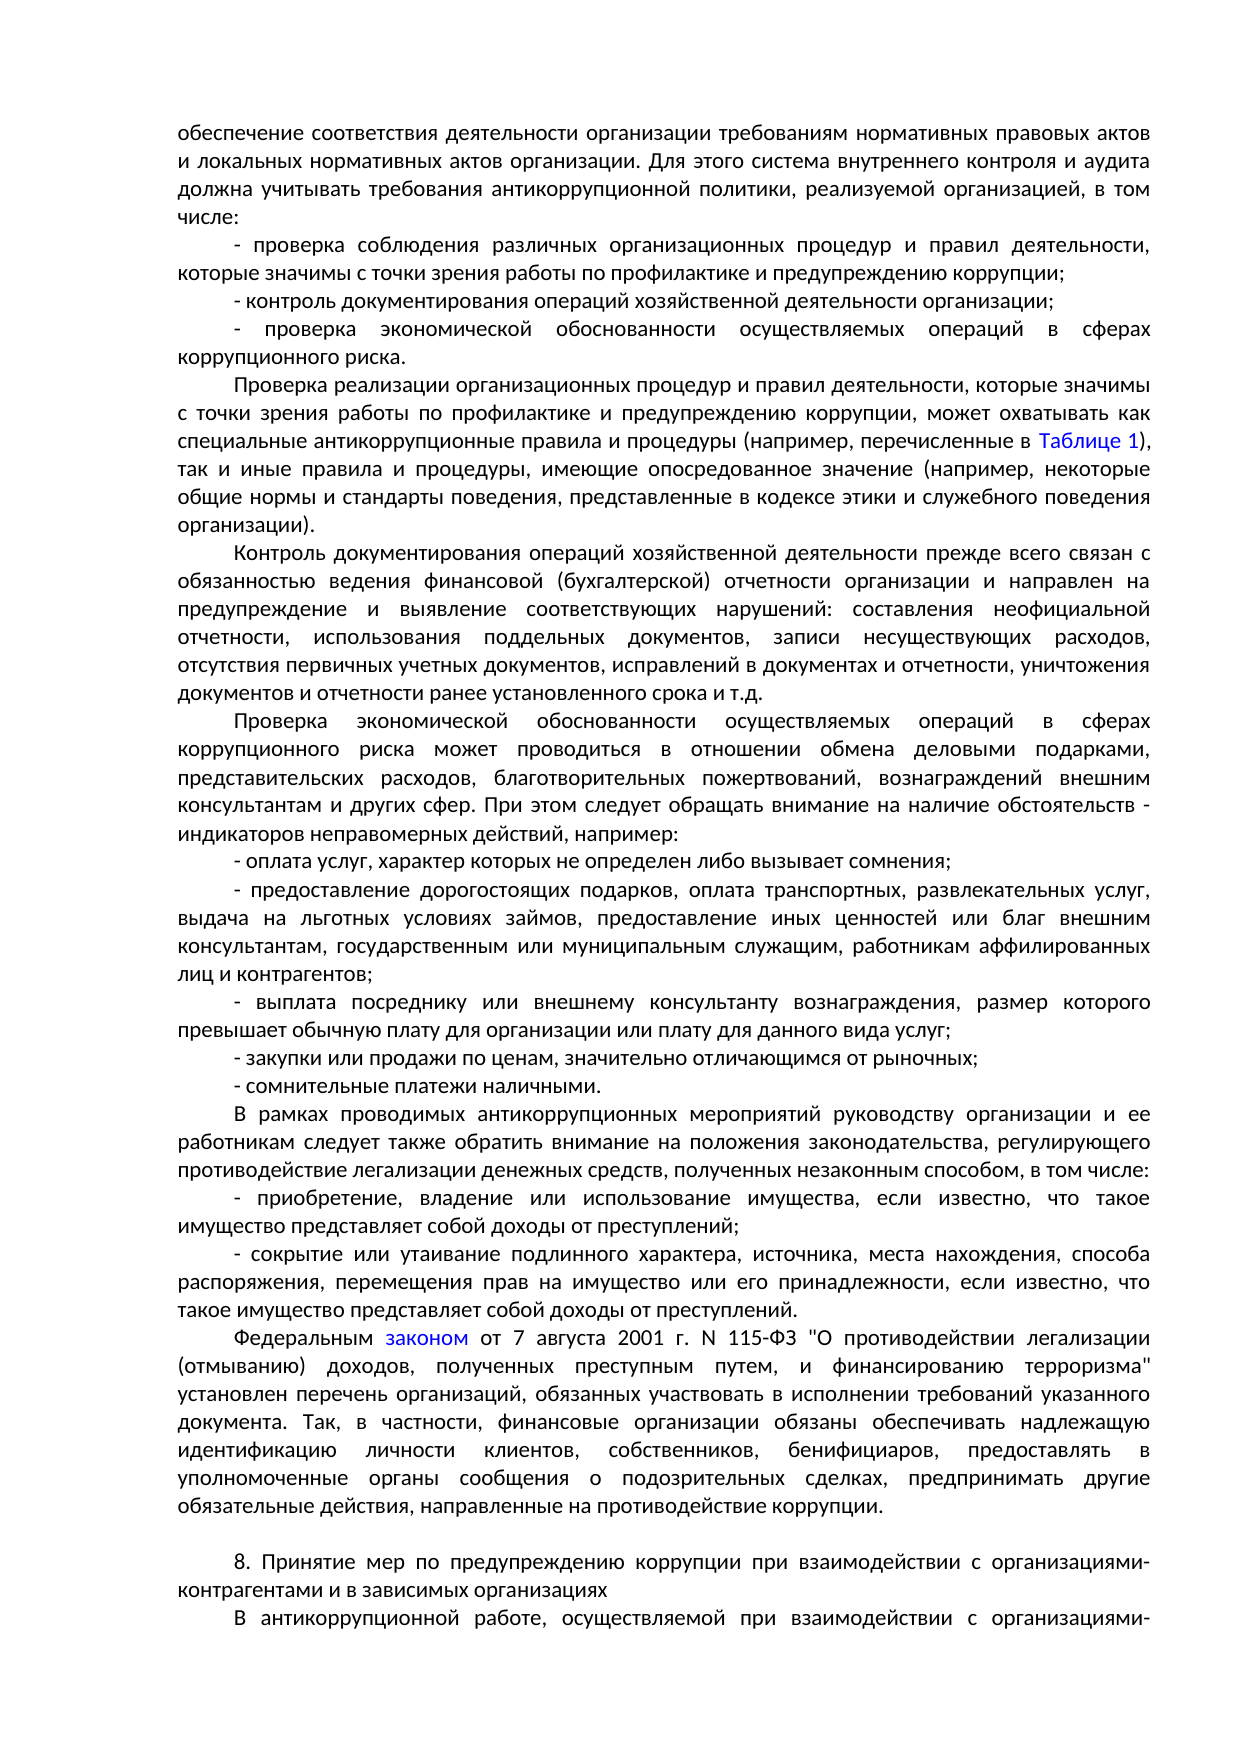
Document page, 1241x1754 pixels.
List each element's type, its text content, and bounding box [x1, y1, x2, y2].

text - контроль документирования операций хозяйственной деятельности организации; [177, 286, 1152, 314]
text - сокрытие или утаивание подлинного характера, источника, места нахождения, способа распоряжения, перемещения прав на имущество или его принадлежности, если известно, что такое имущество представляет собой доходы от преступлений. [177, 1239, 1152, 1323]
text - оплата услуг, характер которых не определен либо вызывает сомнения; [177, 847, 1152, 875]
text Федеральным законом от 7 августа 2001 г. N 115-ФЗ "О противодействии легализации (отмыванию) доходов, полученных преступным путем, и финансированию терроризма" установлен перечень организаций, обязанных участвовать в исполнении требований указанного документа. Так, в частности, финансовые организации обязаны обеспечивать надлежащую идентификацию личности клиентов, собственников, бенифициаров, предоставлять в уполномоченные органы сообщения о подозрительных сделках, предпринимать другие обязательные действия, направленные на противодействие коррупции. [177, 1323, 1152, 1519]
text Проверка экономической обоснованности осуществляемых операций в сферах коррупционного риска может проводиться в отношении обмена деловыми подарками, представительских расходов, благотворительных пожертвований, вознаграждений внешним консультантам и других сфер. При этом следует обращать внимание на наличие обстоятельств - индикаторов неправомерных действий, например: [177, 707, 1152, 847]
text - выплата посреднику или внешнему консультанту вознаграждения, размер которого превышает обычную плату для организации или плату для данного вида услуг; [177, 987, 1152, 1043]
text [177, 118, 1152, 230]
text В рамках проводимых антикоррупционных мероприятий руководству организации и ее работникам следует также обратить внимание на положения законодательства, регулирующего противодействие легализации денежных средств, полученных незаконным способом, в том числе: [177, 1099, 1152, 1183]
text Проверка реализации организационных процедур и правил деятельности, которые значимы с точки зрения работы по профилактике и предупреждению коррупции, может охватывать как специальные антикоррупционные правила и процедуры (например, перечисленные в Таблице 1), так и иные правила и процедуры, имеющие опосредованное значение (например, некоторые общие нормы и стандарты поведения, представленные в кодексе этики и служебного поведения организации). [177, 370, 1152, 538]
text Контроль документирования операций хозяйственной деятельности прежде всего связан с обязанностью ведения финансовой (бухгалтерской) отчетности организации и направлен на предупреждение и выявление соответствующих нарушений: составления неофициальной отчетности, использования поддельных документов, записи несуществующих расходов, отсутствия первичных учетных документов, исправлений в документах и отчетности, уничтожения документов и отчетности ранее установленного срока и т.д. [177, 538, 1152, 707]
text 8. Принятие мер по предупреждению коррупции при взаимодействии с организациями-контрагентами и в зависимых организациях [177, 1547, 1152, 1603]
text - закупки или продажи по ценам, значительно отличающимся от рыночных; [177, 1043, 1152, 1071]
text - проверка соблюдения различных организационных процедур и правил деятельности, которые значимы с точки зрения работы по профилактике и предупреждению коррупции; [177, 230, 1152, 286]
text - проверка экономической обоснованности осуществляемых операций в сферах коррупционного риска. [177, 314, 1152, 370]
text - предоставление дорогостоящих подарков, оплата транспортных, развлекательных услуг, выдача на льготных условиях займов, предоставление иных ценностей или благ внешним консультантам, государственным или муниципальным служащим, работникам аффилированных лиц и контрагентов; [177, 875, 1152, 987]
text - приобретение, владение или использование имущества, если известно, что такое имущество представляет собой доходы от преступлений; [177, 1183, 1152, 1239]
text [177, 1603, 1152, 1631]
text - сомнительные платежи наличными. [177, 1071, 1152, 1099]
